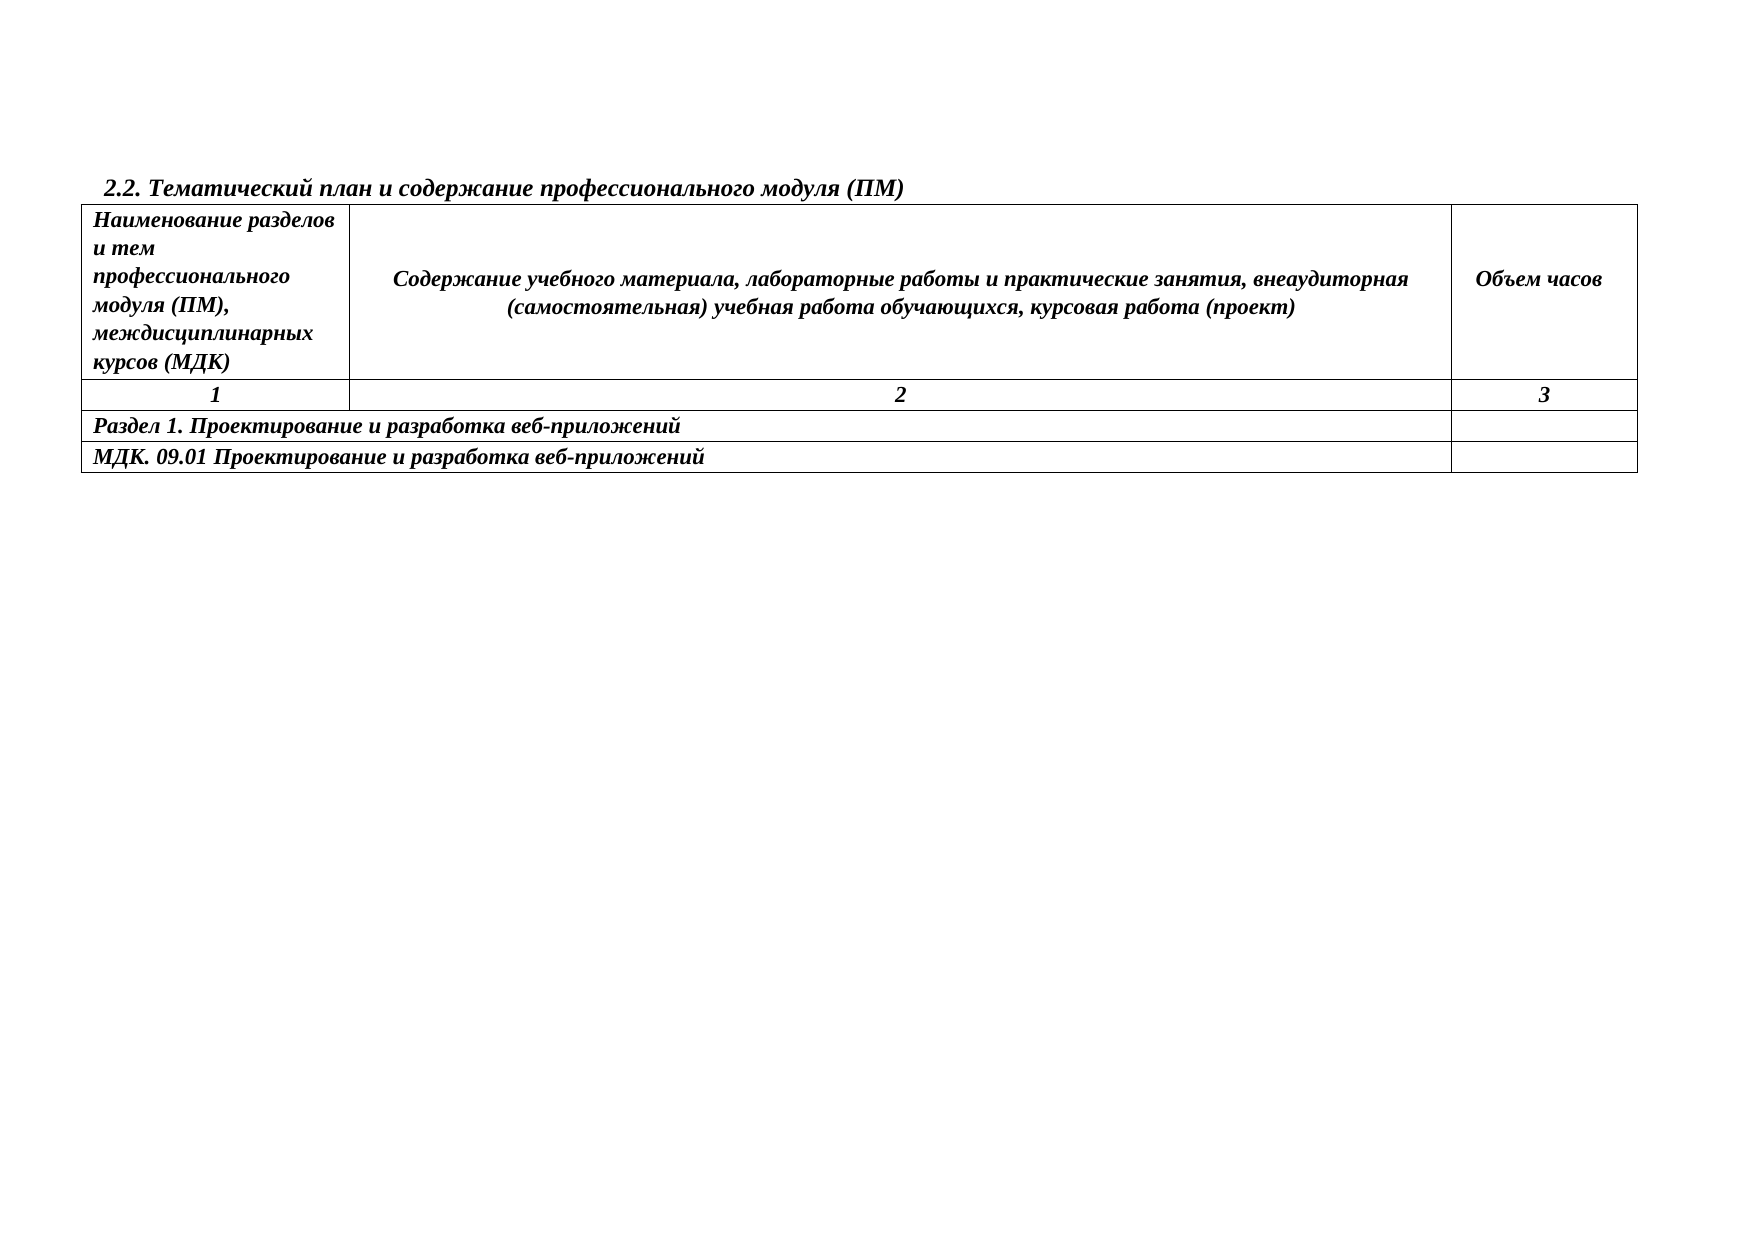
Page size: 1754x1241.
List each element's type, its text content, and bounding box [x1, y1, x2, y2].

text 2.2. Тематический план и содержание профессионального модуля (ПМ) [104, 173, 1662, 202]
table_cell МДК. 09.01 Проектирование и разработка веб-приложений [82, 442, 1451, 472]
table_cell [1452, 411, 1637, 441]
table_cell 3 [1452, 380, 1637, 410]
table_header Наименование разделов и тем профессионального модуля (ПМ), междисциплинарных курсов (МДК) [82, 205, 349, 379]
table_cell 2 [350, 380, 1451, 410]
table_cell [1452, 442, 1637, 472]
table_cell 1 [82, 380, 349, 410]
table_cell Раздел 1. Проектирование и разработка веб-приложений [82, 411, 1451, 441]
table_header Объем часов [1452, 205, 1637, 379]
table_header Содержание учебного материала, лабораторные работы и практические занятия, внеаудиторная (самостоятельная) учебная работа обучающихся, курсовая работа (проект) [350, 205, 1451, 379]
